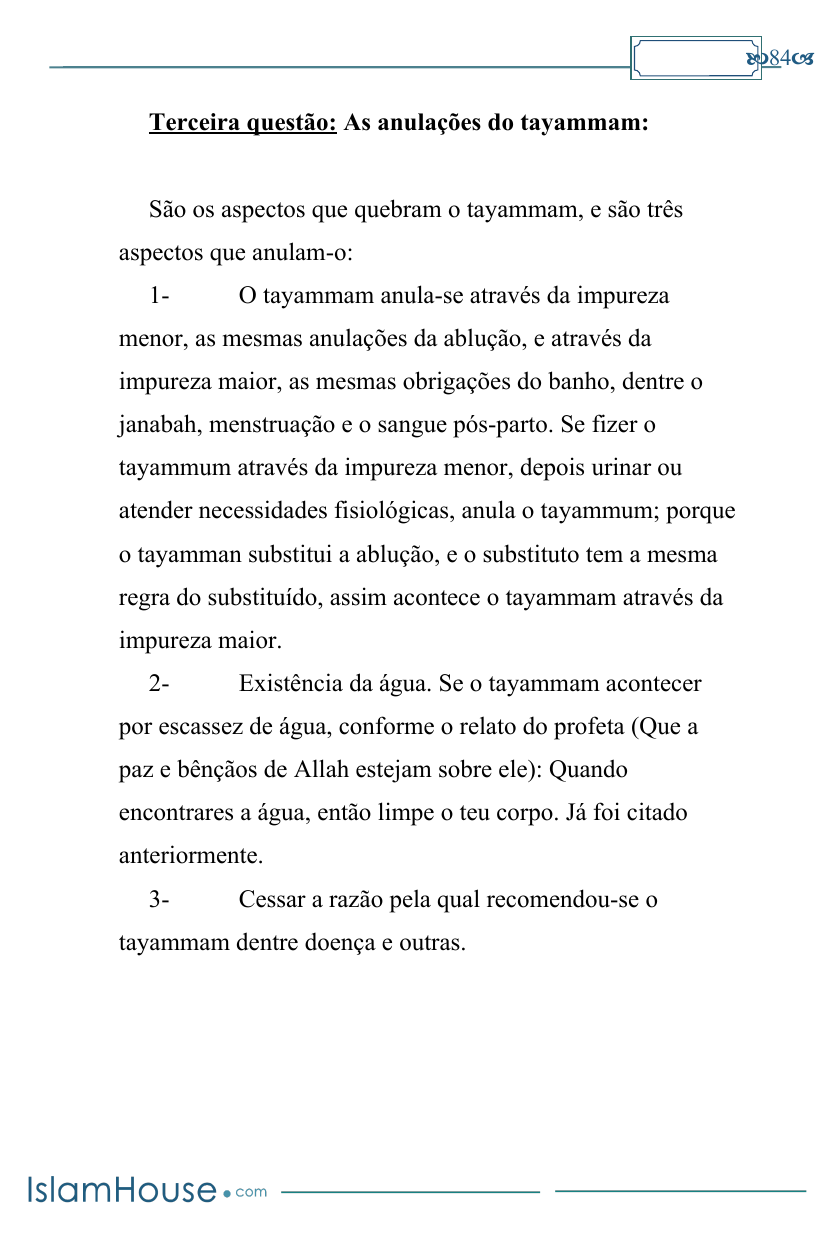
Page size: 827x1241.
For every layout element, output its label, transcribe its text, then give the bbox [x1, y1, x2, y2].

text Terceira questão: As anulações do tayammam: [119, 107, 738, 136]
picture [548, 1170, 807, 1208]
list O tayammam anula-se através da impureza menor, as mesmas anulações da ablução, e através da impureza maior, as mesmas obrigações do banho, dentre o janabah, menstruação e o sangue pós-parto. Se fizer o tayammum através da impureza menor, depois urinar ou atender necessidades fisiológicas, anula o tayammum; porque o tayamman substitui a ablução, e o substituto tem a mesma regra do substituído, assim acontece o tayammam através da impureza maior. [119, 280, 738, 654]
text São os aspectos que quebram o tayammam, e são três aspectos que anulam-o: [119, 194, 738, 266]
list Existência da água. Se o tayammam acontecer por escassez de água, conforme o relato do profeta (Que a paz e bênçãos de Allah estejam sobre ele): Quando encontrares a água, então limpe o teu corpo. Já foi citado anteriormente. [119, 668, 738, 869]
picture [20, 1171, 541, 1209]
list Cessar a razão pela qual recomendou-se o tayammam dentre doença e outras. [119, 884, 738, 956]
